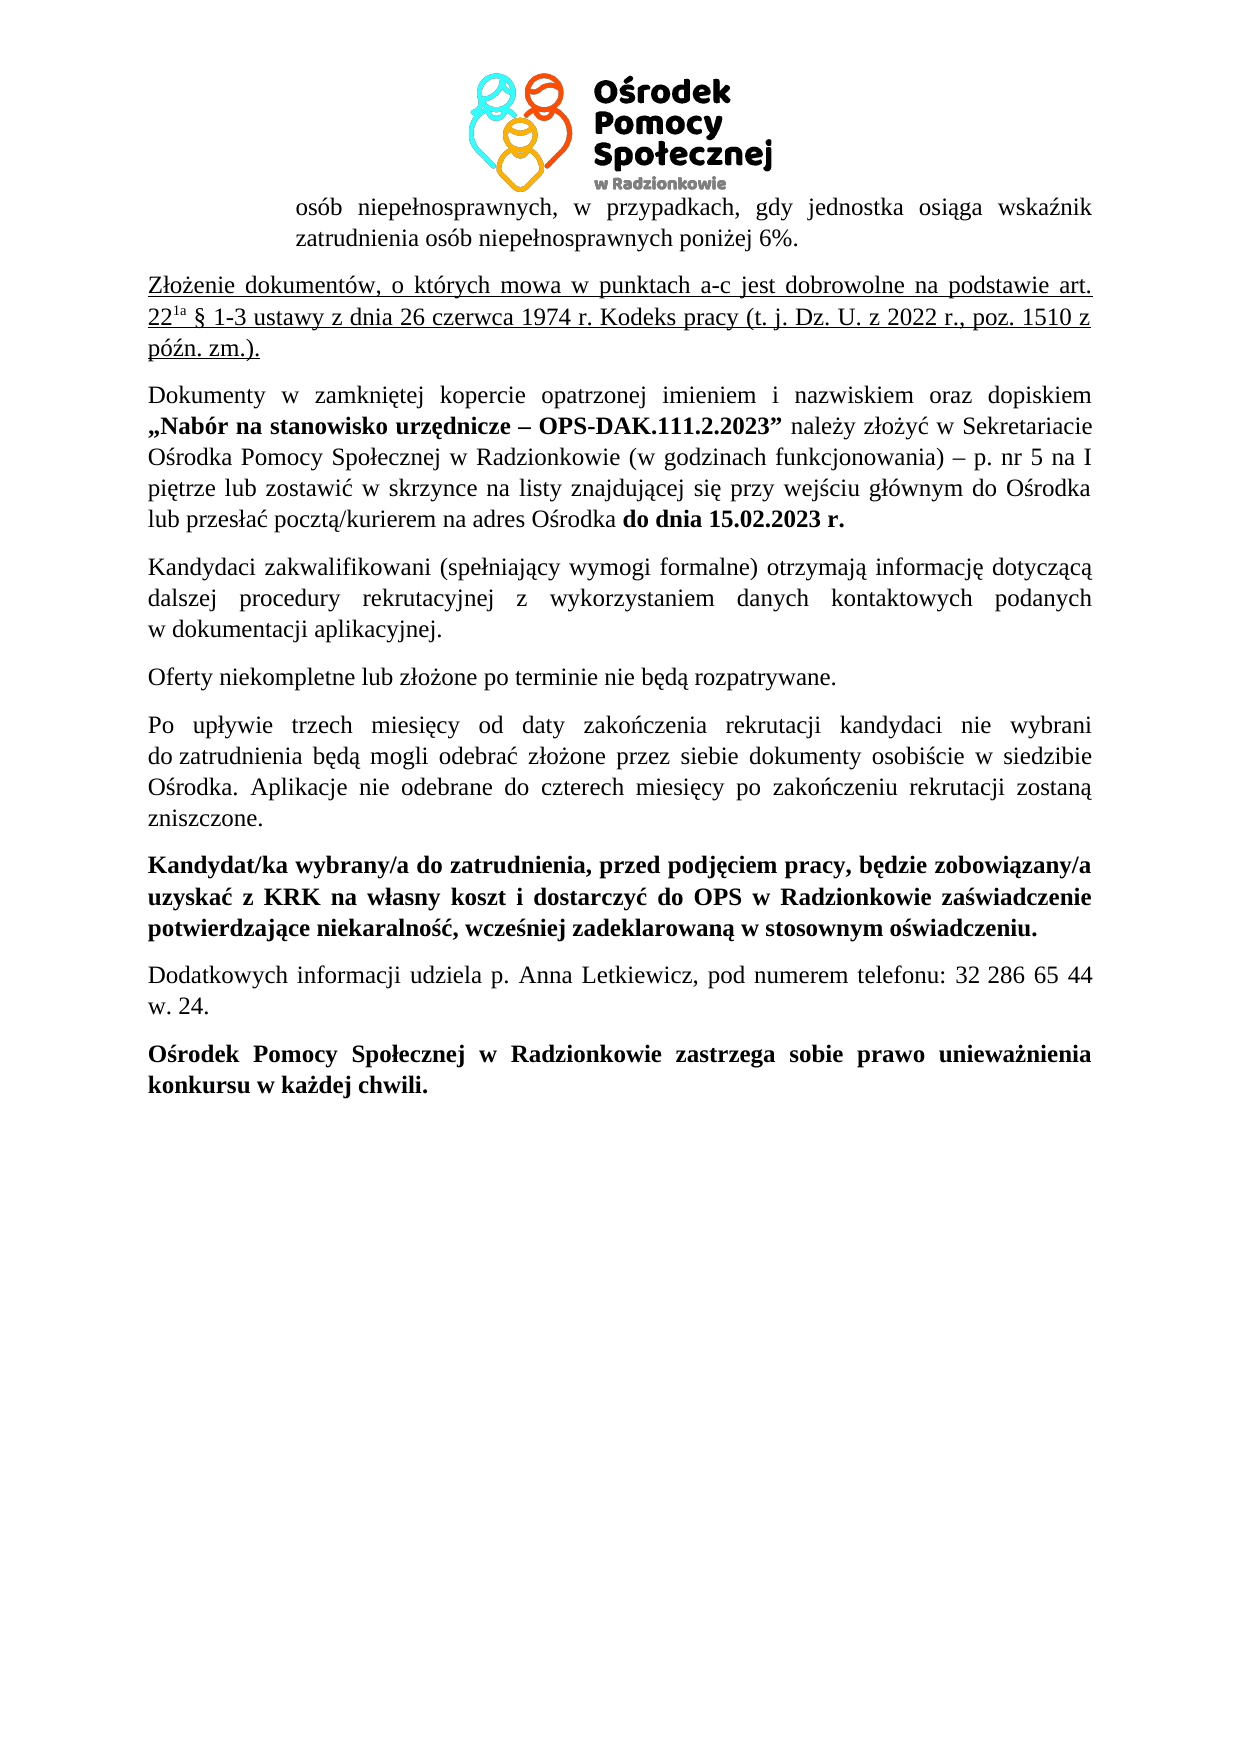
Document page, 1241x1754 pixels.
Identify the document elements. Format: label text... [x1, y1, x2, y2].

text Złożenie dokumentów, o których mowa w punktach a-c jest dobrowolne na podstawie art. 221a § 1-3 ustawy z dnia 26 czerwca 1974 r. Kodeks pracy (t. j. Dz. U. z 2022 r., poz. 1510 z późn. zm.). [148, 271, 1093, 296]
text Dokumenty w zamkniętej kopercie opatrzonej imieniem i nazwiskiem oraz dopiskiem „Nabór na stanowisko urzędnicze – OPS-DAK.111.2.2023” należy złożyć w Sekretariacie Ośrodka Pomocy Społecznej w Radzionkowie (w godzinach funkcjonowania) – p. nr 5 na I piętrze lub zostawić w skrzynce na listy znajdującej się przy wejściu głównym do Ośrodka lub przesłać pocztą/kurierem na adres Ośrodka do dnia 15.02.2023 r. [148, 380, 1093, 533]
text Złożenie dokumentów, o których mowa w punktach a-c jest dobrowolne na podstawie art. 221a § 1-3 ustawy z dnia 26 czerwca 1974 r. Kodeks pracy (t. j. Dz. U. z 2022 r., poz. 1510 z późn. zm.). [148, 297, 1093, 361]
text Ośrodek Pomocy Społecznej w Radzionkowie zastrzega sobie prawo unieważnienia konkursu w każdej chwili. [148, 1039, 1093, 1099]
picture [468, 73, 772, 192]
text Oferty niekompletne lub złożone po terminie nie będą rozpatrywane. [148, 662, 1093, 691]
text Po upływie trzech miesięcy od daty zakończenia rekrutacji kandydaci nie wybrani do zatrudnienia będą mogli odebrać złożone przez siebie dokumenty osobiście w siedzibie Ośrodka. Aplikacje nie odebrane do czterech miesięcy po zakończeniu rekrutacji zostaną zniszczone. [148, 710, 1093, 832]
text Kandydaci zakwalifikowani (spełniający wymogi formalne) otrzymają informację dotyczącą dalszej procedury rekrutacyjnej z wykorzystaniem danych kontaktowych podanych w dokumentacji aplikacyjnej. [148, 552, 1093, 643]
text Dodatkowych informacji udziela p. Anna Letkiewicz, pod numerem telefonu: 32 286 65 44 w. 24. [148, 960, 1093, 1020]
text Kandydat/ka wybrany/a do zatrudnienia, przed podjęciem pracy, będzie zobowiązany/a uzyskać z KRK na własny koszt i dostarczyć do OPS w Radzionkowie zaświadczenie potwierdzające niekaralność, wcześniej zadeklarowaną w stosownym oświadczeniu. [148, 851, 1093, 941]
